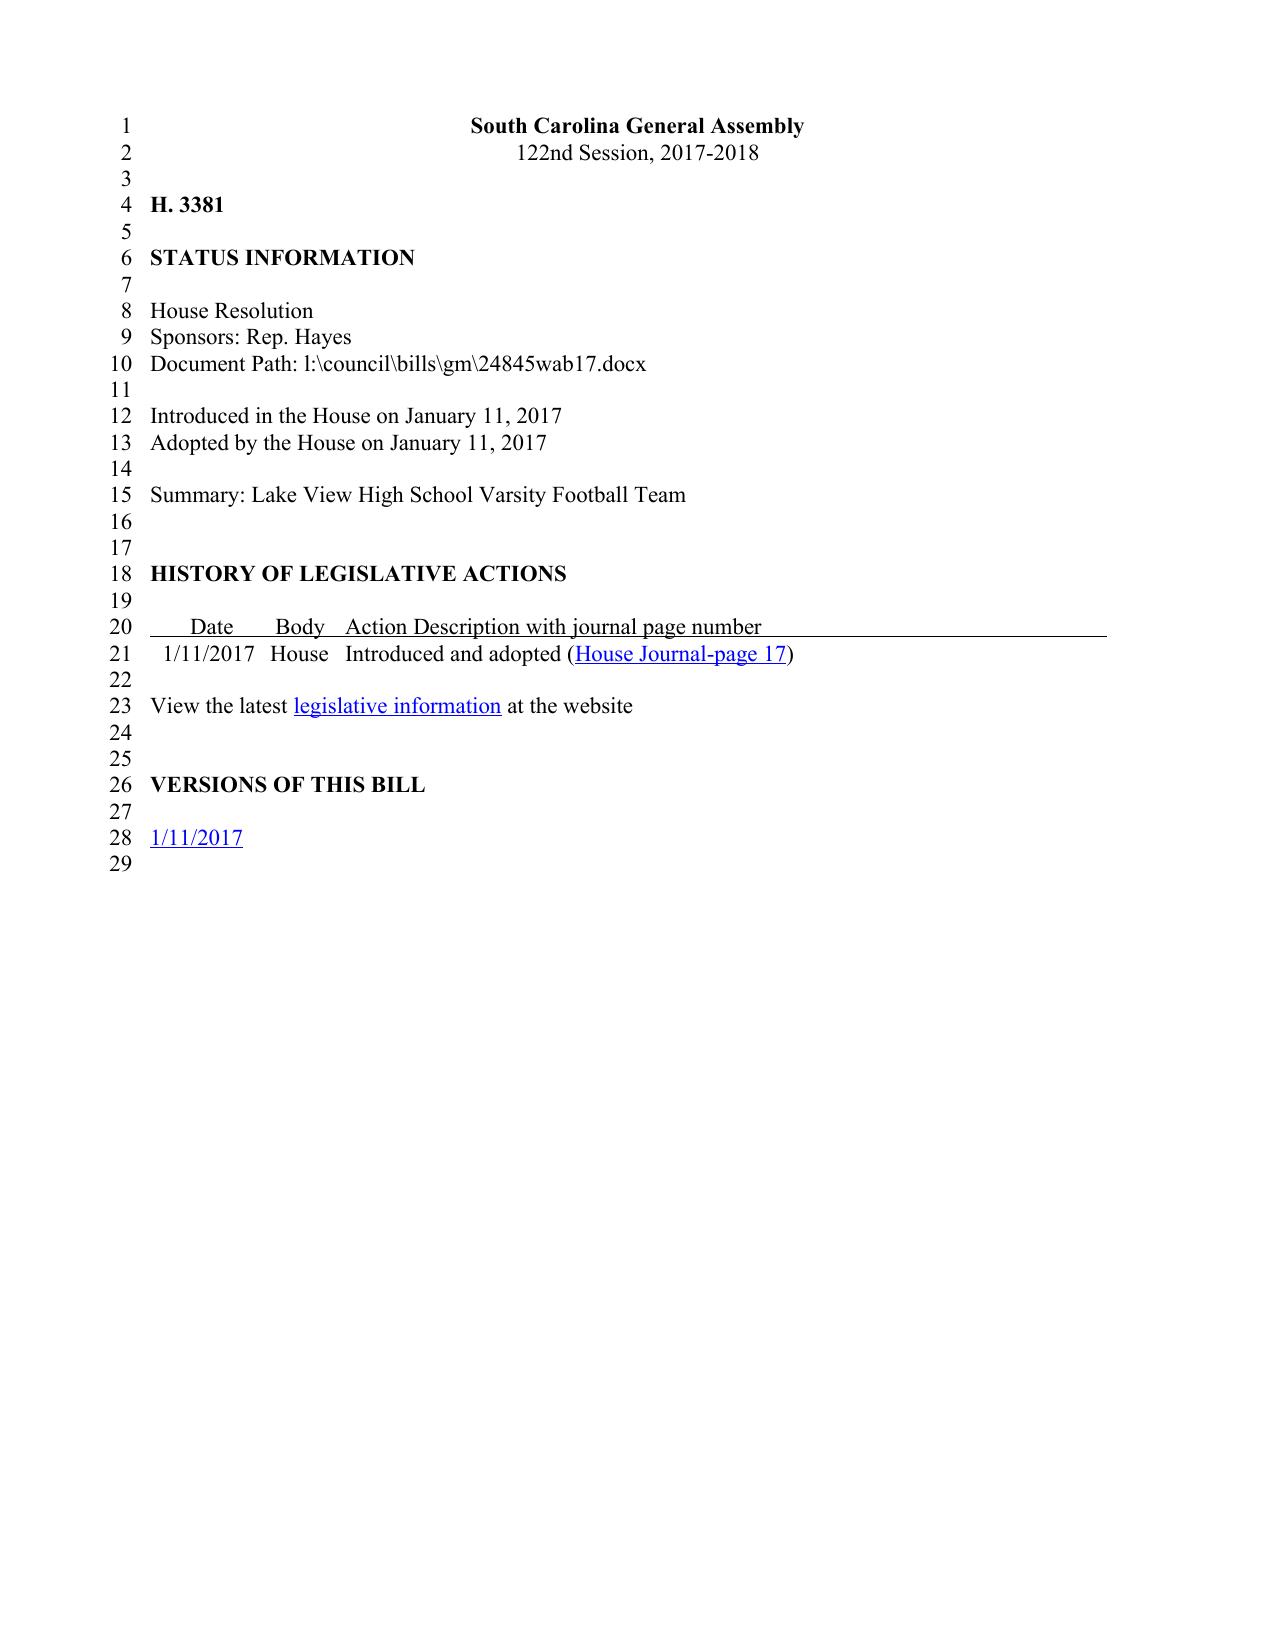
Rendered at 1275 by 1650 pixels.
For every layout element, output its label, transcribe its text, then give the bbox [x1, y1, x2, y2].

text Sponsors: Rep. Hayes [150, 323, 1125, 350]
text H. 3381 [150, 192, 1125, 218]
text 1/11/2017 [150, 824, 1125, 850]
text Summary: Lake View High School Varsity Football Team [150, 481, 1125, 508]
text View the latest legislative information at the website [150, 692, 1125, 719]
text Introduced in the House on January 11, 2017 [150, 402, 1125, 429]
text STATUS INFORMATION [150, 244, 1125, 271]
text HISTORY OF LEGISLATIVE ACTIONS [150, 561, 1125, 587]
text House Resolution [150, 297, 1125, 323]
text Date Body Action Description with journal page number [150, 613, 1125, 639]
text Adopted by the House on January 11, 2017 [150, 429, 1125, 455]
text 1/11/2017 House Introduced and adopted (House Journal-page 17) [150, 639, 1125, 666]
text South Carolina General Assembly [150, 112, 1125, 139]
text VERSIONS OF THIS BILL [150, 771, 1125, 798]
text Document Path: l:\council\bills\gm\24845wab17.docx [150, 350, 1125, 376]
text 122nd Session, 2017-2018 [150, 139, 1125, 165]
